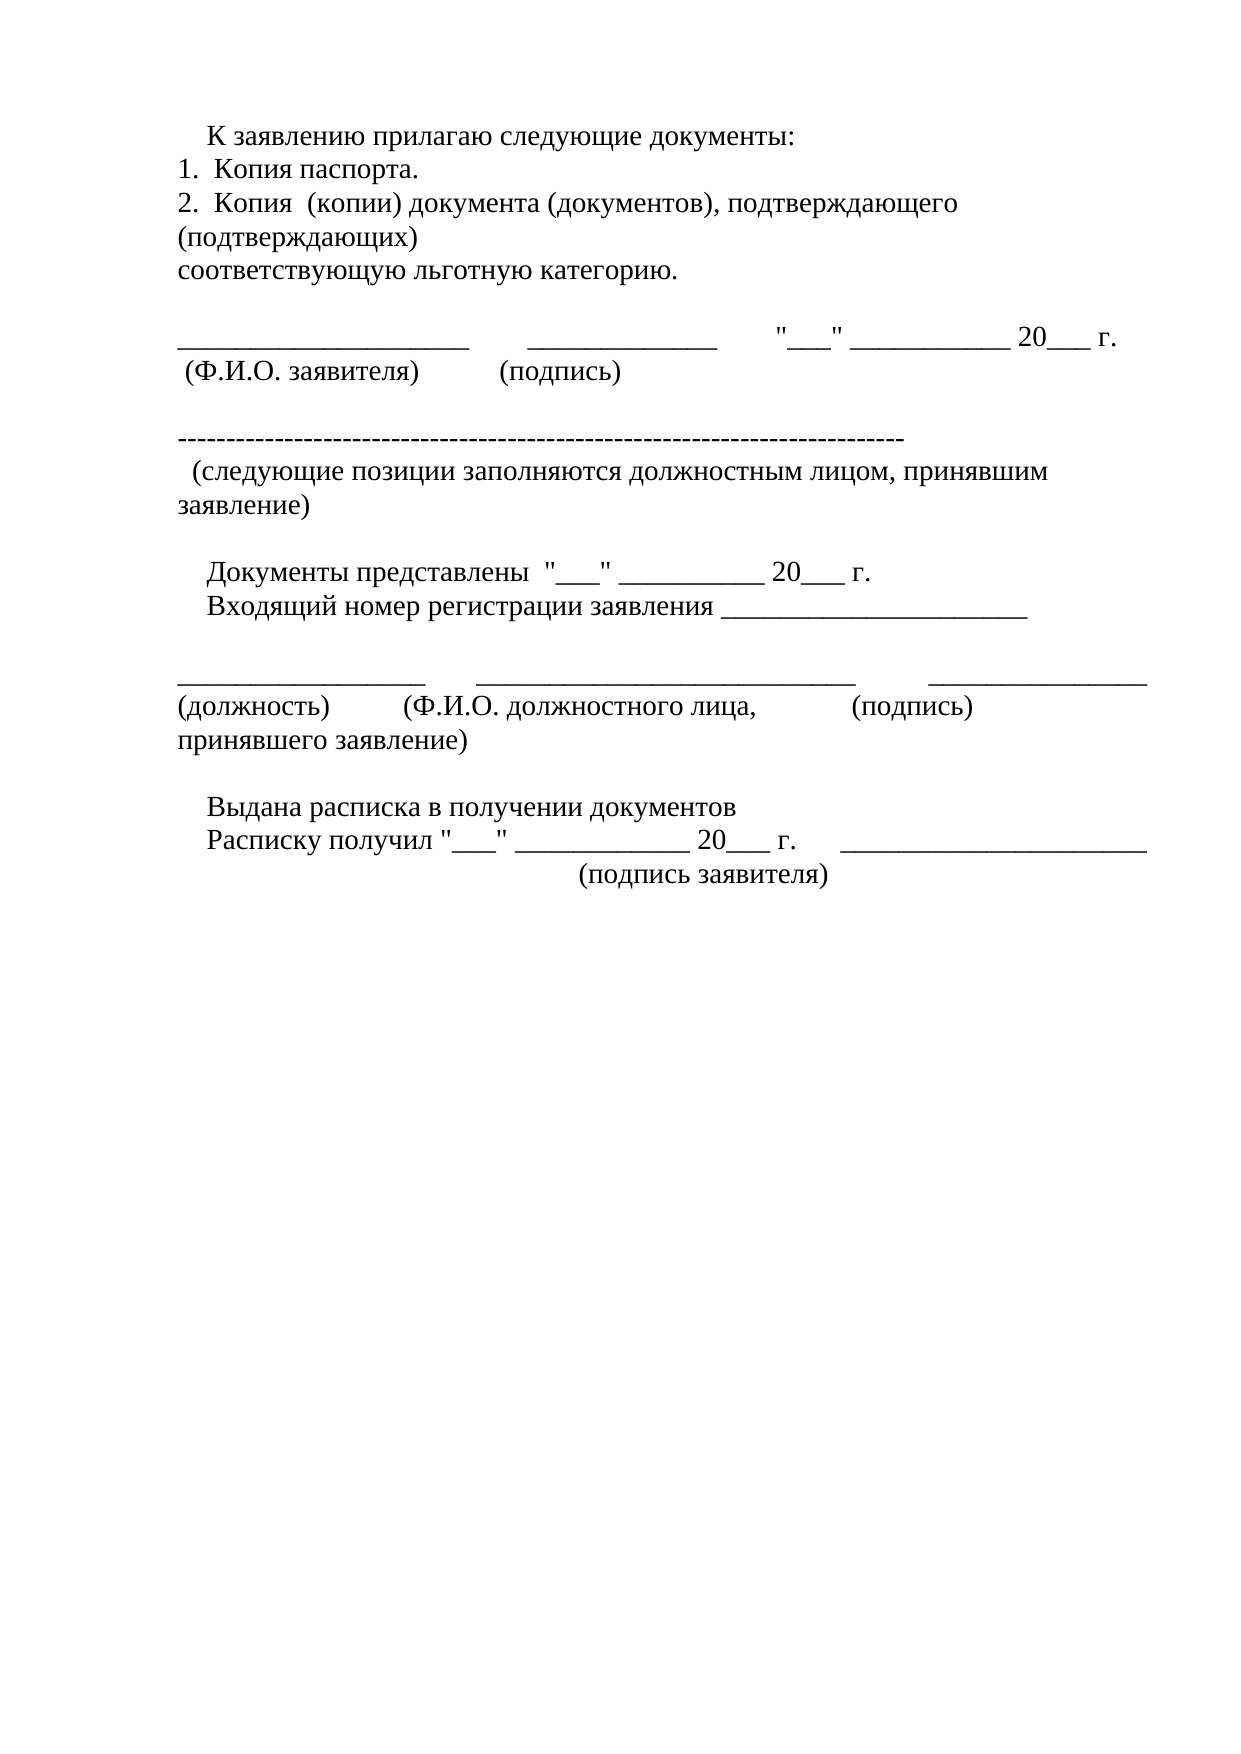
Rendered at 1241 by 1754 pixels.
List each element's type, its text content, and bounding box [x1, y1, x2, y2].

text _________________ __________________________ _______________ [177, 655, 1152, 688]
text соответствующую льготную категорию. [177, 252, 1152, 286]
text --------------------------------------------------------------------------- [177, 420, 1152, 453]
text Расписку получил "___" ____________ 20___ г. _____________________ [177, 822, 1152, 856]
text К заявлению прилагаю следующие документы: [177, 118, 1152, 152]
text Документы представлены "___" __________ 20___ г. [177, 554, 1152, 588]
text Выдана расписка в получении документов [177, 789, 1152, 822]
text (подпись заявителя) [177, 856, 1152, 889]
text 1. Копия паспорта. [177, 152, 1152, 185]
text (должность) (Ф.И.О. должностного лица, (подпись) [177, 688, 1152, 722]
text Входящий номер регистрации заявления _____________________ [177, 588, 1152, 621]
text принявшего заявление) [177, 722, 1152, 755]
text (Ф.И.О. заявителя) (подпись) [177, 353, 1152, 386]
text ____________________ _____________ "___" ___________ 20___ г. [177, 319, 1152, 353]
text (следующие позиции заполняются должностным лицом, принявшим заявление) [177, 453, 1152, 521]
text 2. Копия (копии) документа (документов), подтверждающего (подтверждающих) [177, 185, 1152, 252]
